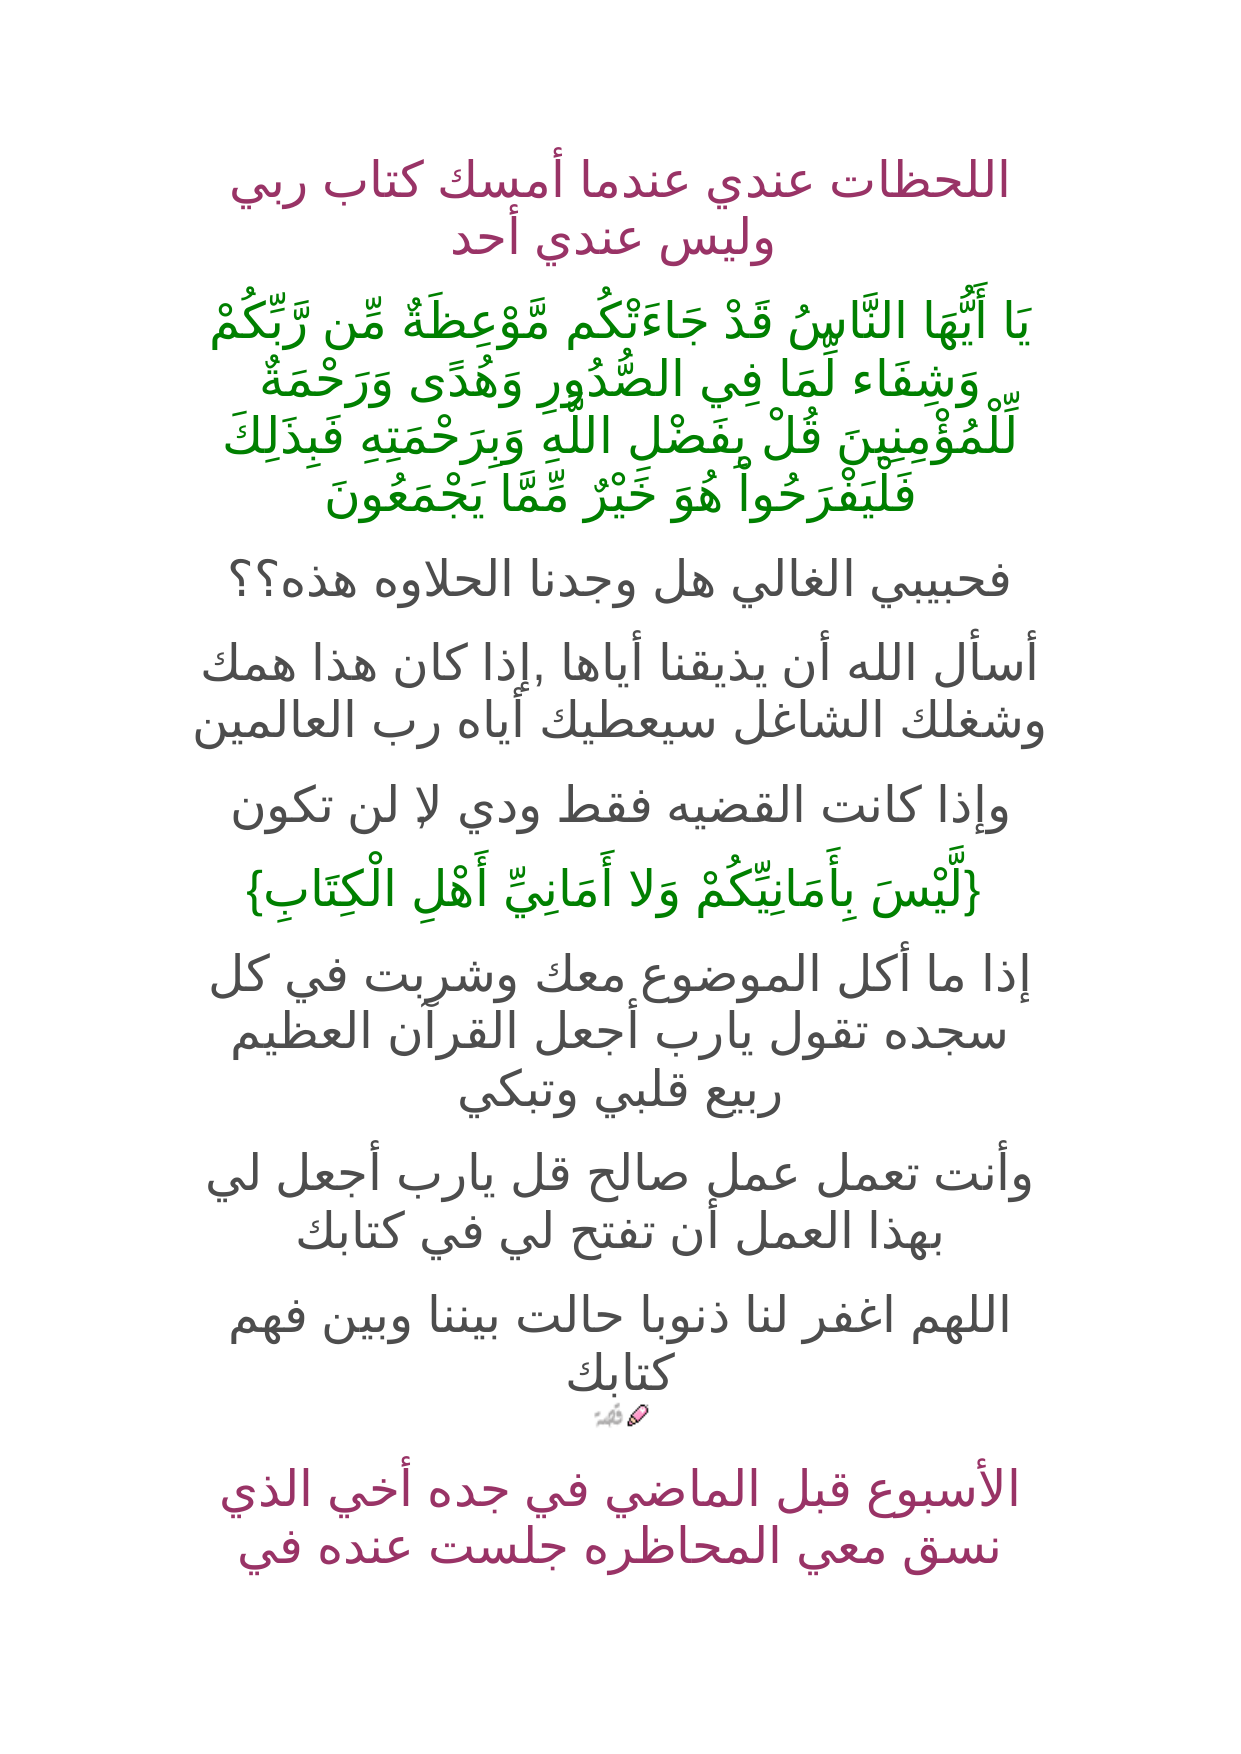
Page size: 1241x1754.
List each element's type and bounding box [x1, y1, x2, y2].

text [187, 1432, 1053, 1574]
text [187, 150, 1053, 1401]
picture [590, 1400, 650, 1433]
